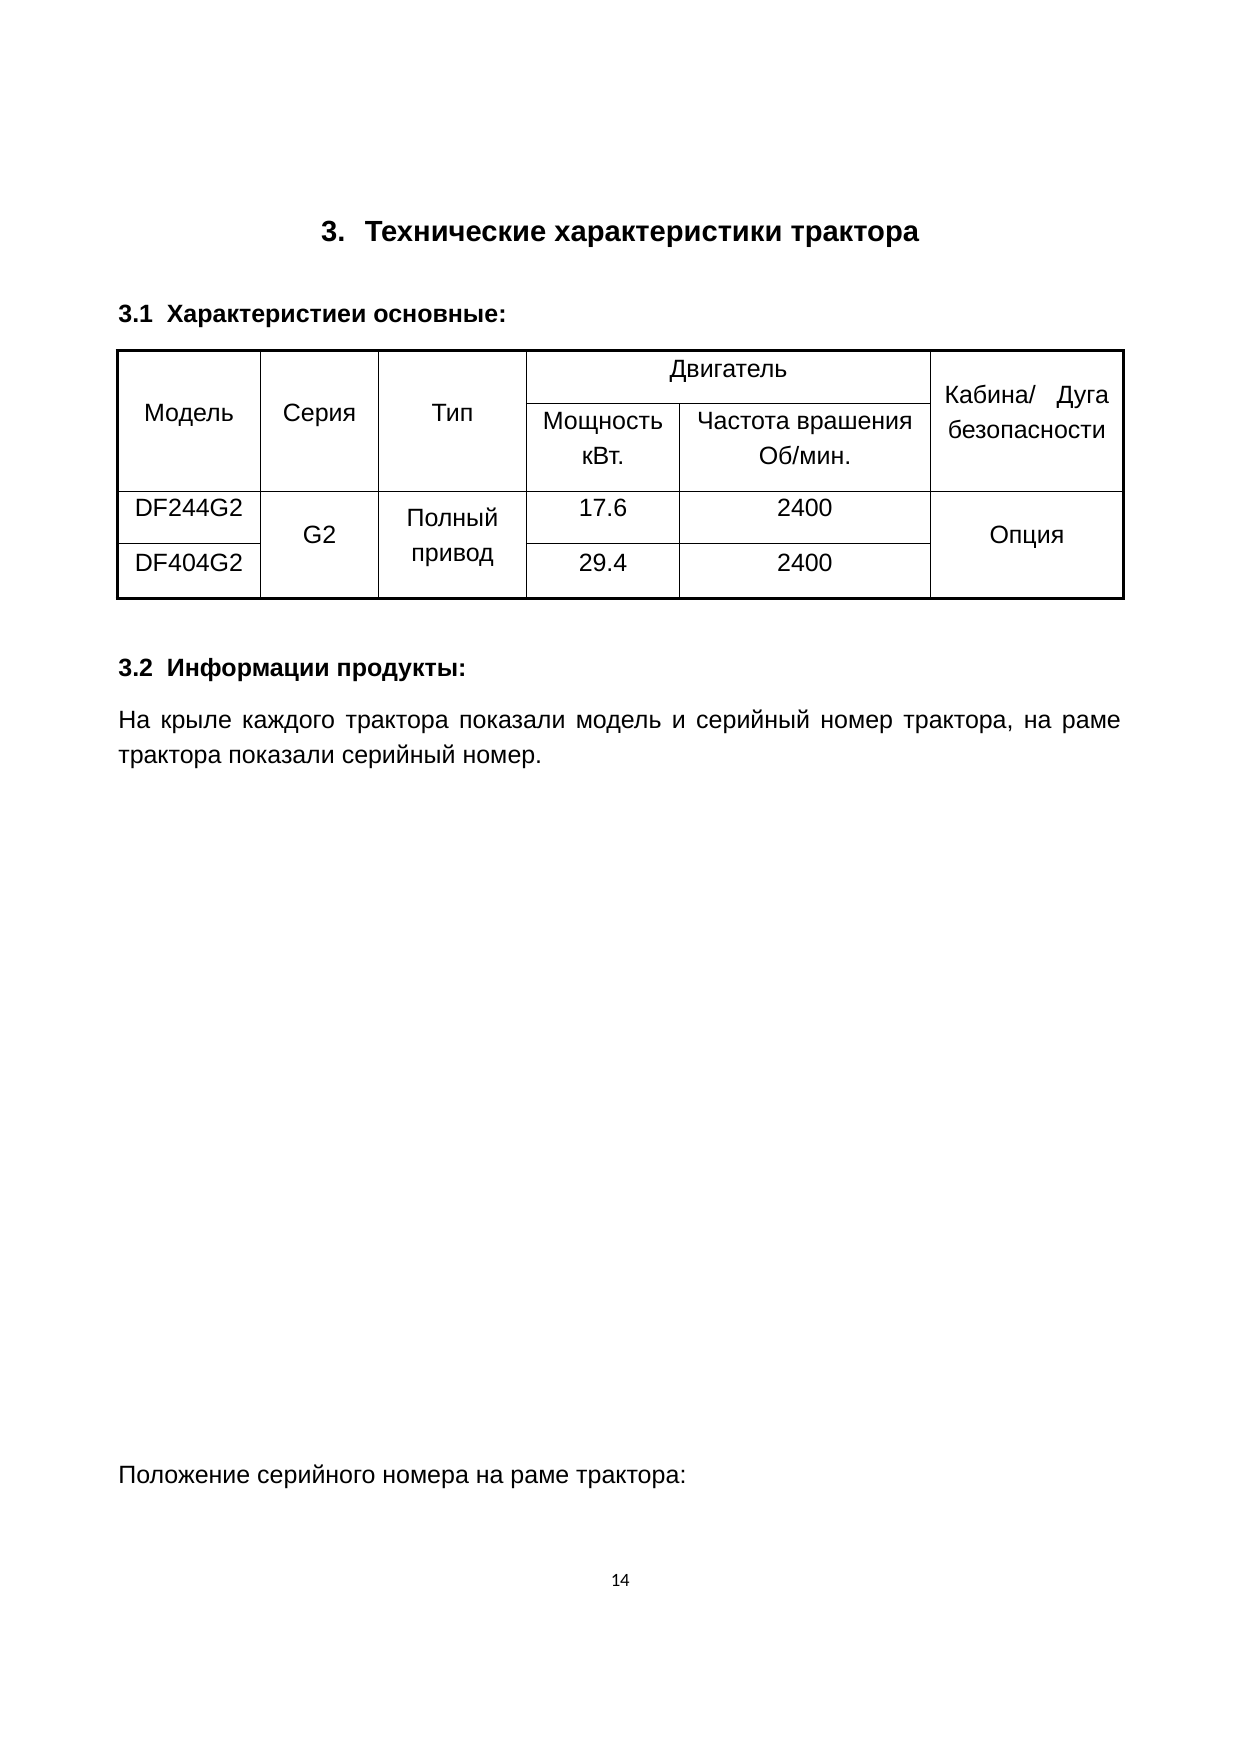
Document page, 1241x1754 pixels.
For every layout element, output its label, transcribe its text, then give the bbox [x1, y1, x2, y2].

table_cell DF244G2 [119, 492, 260, 543]
table_cell 2400 [680, 544, 930, 597]
table_cell Опция [931, 492, 1122, 597]
table_cell DF404G2 [119, 544, 260, 597]
table_cell Мощность кВт. [527, 404, 679, 491]
table_cell 2400 [680, 492, 930, 543]
table_cell Частота врашения Об/мин. [680, 404, 930, 491]
table_header Модель [119, 352, 260, 491]
table_header Серия [261, 352, 378, 491]
table_header Кабина/ Дуга безопасности [931, 352, 1122, 491]
text 3.1 Характеристиеи основные: [118, 298, 1122, 330]
text Положение серийного номера на раме трактора: [118, 1458, 1122, 1491]
table_header Тип [379, 352, 526, 491]
table_header Двигатель [527, 352, 930, 403]
table_cell G2 [261, 492, 378, 597]
subtitle Технические характеристики трактора [118, 198, 1122, 263]
table_cell Полный привод [379, 492, 526, 597]
table_cell 17.6 [527, 492, 679, 543]
text На крыле каждого трактора показали модель и серийный номер трактора, на раме трактора показали серийный номер. [118, 703, 1122, 771]
text 3.2 Информации продукты: [118, 652, 1122, 684]
table_cell 29.4 [527, 544, 679, 597]
